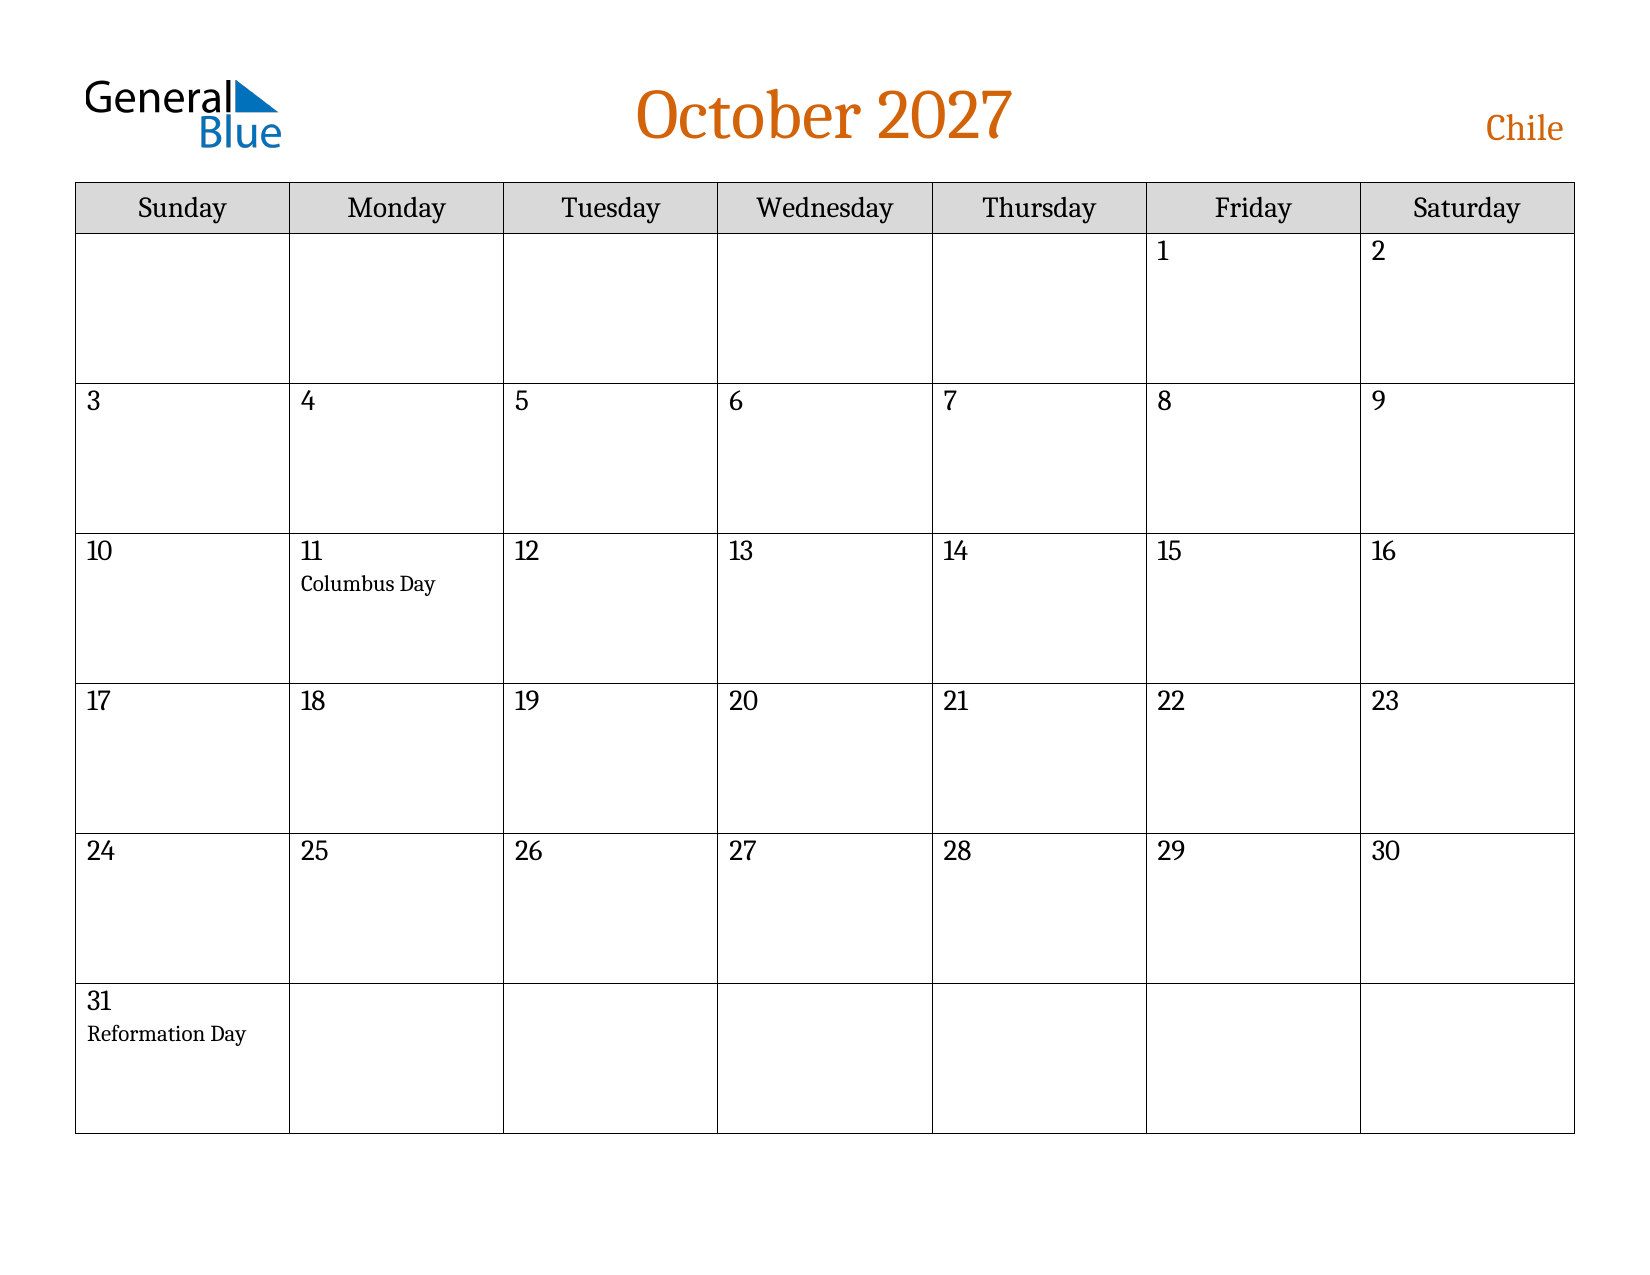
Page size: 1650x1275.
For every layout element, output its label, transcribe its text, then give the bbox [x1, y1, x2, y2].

table_cell [933, 570, 1146, 683]
table_header [76, 75, 503, 182]
table_cell 17 [76, 684, 289, 720]
table_cell [290, 234, 503, 270]
table_cell [290, 420, 503, 533]
table_cell [76, 234, 289, 270]
table_cell 12 [504, 534, 717, 570]
table_cell [290, 984, 503, 1020]
table_cell [718, 1020, 932, 1133]
table_cell [1361, 720, 1574, 833]
table_cell [933, 984, 1146, 1020]
table_cell 8 [1147, 384, 1360, 420]
table_cell [933, 234, 1146, 270]
table_cell 22 [1147, 684, 1360, 720]
table_cell [1147, 870, 1360, 983]
table_cell [1361, 1020, 1574, 1133]
table_cell [76, 870, 289, 983]
table_cell [718, 570, 932, 683]
table_cell [933, 1020, 1146, 1133]
table_cell 29 [1147, 834, 1360, 870]
table_cell [1147, 270, 1360, 383]
table_cell [504, 270, 717, 383]
table_cell 28 [933, 834, 1146, 870]
table_cell 10 [76, 534, 289, 570]
table_cell 31 [76, 984, 289, 1020]
table_cell Friday [1147, 183, 1360, 233]
table_cell 15 [1147, 534, 1360, 570]
table_cell [718, 720, 932, 833]
table_header Chile [1146, 75, 1574, 182]
table_cell [504, 870, 717, 983]
table_cell [1147, 720, 1360, 833]
table_cell [1361, 870, 1574, 983]
table_cell [504, 984, 717, 1020]
table_cell [76, 420, 289, 533]
table_cell [718, 270, 932, 383]
picture [86, 80, 281, 148]
table_cell [1361, 270, 1574, 383]
table_cell [504, 234, 717, 270]
table_cell Wednesday [718, 183, 932, 233]
table_cell Sunday [76, 183, 289, 233]
table_cell Columbus Day [290, 570, 503, 683]
table_cell [504, 570, 717, 683]
table_cell [933, 720, 1146, 833]
table_cell 9 [1361, 384, 1574, 420]
table_cell 25 [290, 834, 503, 870]
table_cell 1 [1147, 234, 1360, 270]
table_cell Monday [290, 183, 503, 233]
table_cell 14 [933, 534, 1146, 570]
table_header October 2027 [504, 75, 1146, 182]
table_cell [933, 270, 1146, 383]
table_cell [1361, 570, 1574, 683]
table_cell [1361, 984, 1574, 1020]
table_cell 2 [1361, 234, 1574, 270]
table_cell 13 [718, 534, 932, 570]
table_cell [76, 270, 289, 383]
table_cell [504, 1020, 717, 1133]
table_cell 26 [504, 834, 717, 870]
table_cell [718, 420, 932, 533]
table_cell [1147, 420, 1360, 533]
table_cell [718, 234, 932, 270]
table_cell 16 [1361, 534, 1574, 570]
table_cell [504, 720, 717, 833]
table_cell [290, 270, 503, 383]
table_cell 11 [290, 534, 503, 570]
table_cell Reformation Day [76, 1020, 289, 1133]
table_cell 23 [1361, 684, 1574, 720]
table_cell [718, 984, 932, 1020]
table_cell [290, 870, 503, 983]
table_cell 3 [76, 384, 289, 420]
table_cell [504, 420, 717, 533]
table_cell [290, 720, 503, 833]
table_cell 18 [290, 684, 503, 720]
table_cell [718, 870, 932, 983]
table_cell [933, 420, 1146, 533]
table_cell 21 [933, 684, 1146, 720]
table_cell [76, 570, 289, 683]
table_cell 6 [718, 384, 932, 420]
table_cell [290, 1020, 503, 1133]
table_cell 30 [1361, 834, 1574, 870]
table_cell [933, 870, 1146, 983]
table_cell Tuesday [504, 183, 717, 233]
table_cell [1361, 420, 1574, 533]
table_cell 7 [933, 384, 1146, 420]
table_cell 24 [76, 834, 289, 870]
table_cell Saturday [1361, 183, 1574, 233]
table_cell [1147, 984, 1360, 1020]
table_cell 27 [718, 834, 932, 870]
table_cell 19 [504, 684, 717, 720]
table_cell Thursday [933, 183, 1146, 233]
table_cell [76, 720, 289, 833]
table_cell 5 [504, 384, 717, 420]
table_cell 4 [290, 384, 503, 420]
table_cell 20 [718, 684, 932, 720]
table_cell [1147, 570, 1360, 683]
table_cell [1147, 1020, 1360, 1133]
